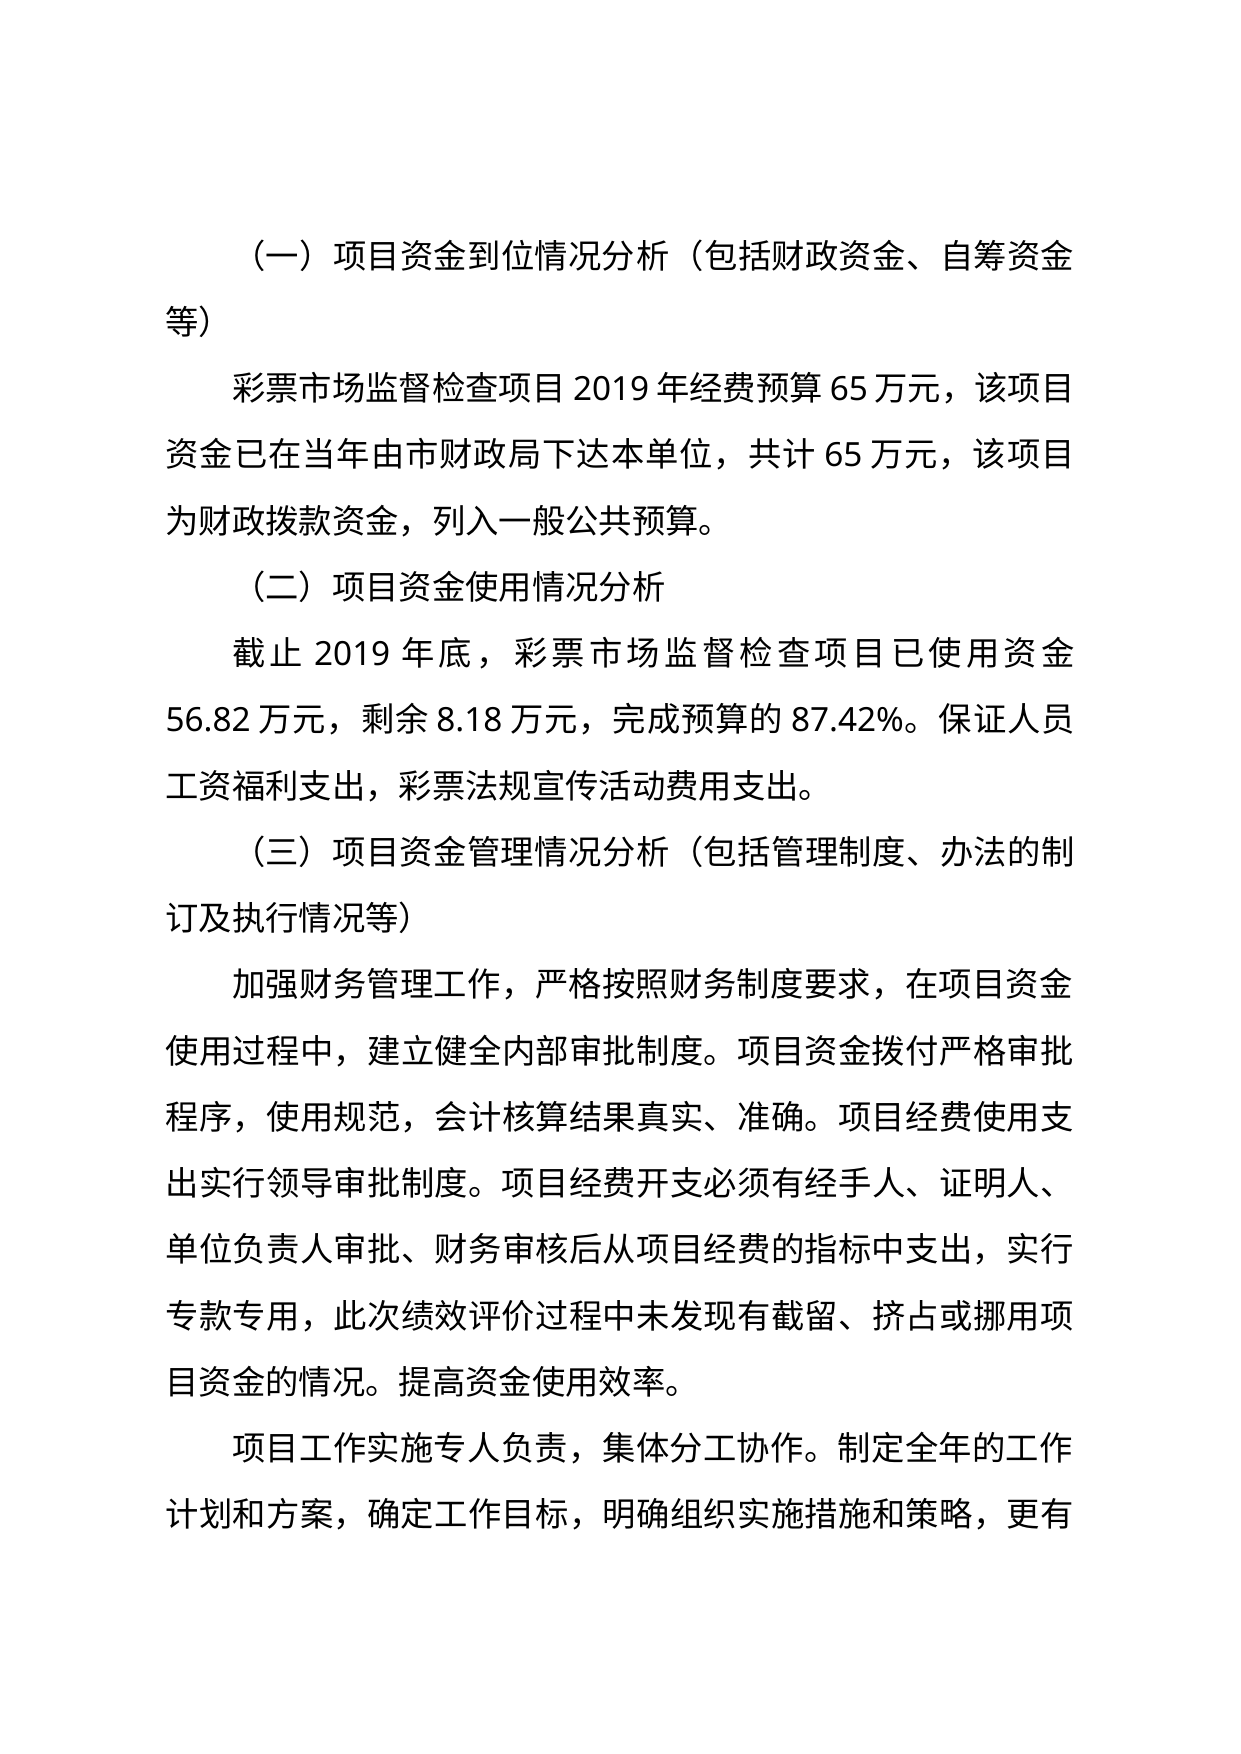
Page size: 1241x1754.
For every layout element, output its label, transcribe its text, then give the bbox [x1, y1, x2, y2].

text 彩票市场监督检查项目2019年经费预算65万元，该项目资金已在当年由市财政局下达本单位，共计65万元，该项目为财政拨款资金，列入一般公共预算。 [165, 353, 1075, 552]
text 截止2019年底，彩票市场监督检查项目已使用资金56.82万元，剩余8.18万元，完成预算的87.42%。保证人员工资福利支出，彩票法规宣传活动费用支出。 [165, 618, 1075, 817]
list 项目资金管理情况分析（包括管理制度、办法的制订及执行情况等） [165, 817, 1075, 949]
text （一）项目资金到位情况分析（包括财政资金、自筹资金等） [165, 220, 1075, 353]
list 项目资金使用情况分析 [165, 552, 1075, 618]
text 加强财务管理工作，严格按照财务制度要求，在项目资金使用过程中，建立健全内部审批制度。项目资金拨付严格审批程序，使用规范，会计核算结果真实、准确。项目经费使用支出实行领导审批制度。项目经费开支必须有经手人、证明人、单位负责人审批、财务审核后从项目经费的指标中支出，实行专款专用，此次绩效评价过程中未发现有截留、挤占或挪用项目资金的情况。提高资金使用效率。 [165, 949, 1075, 1413]
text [165, 1413, 1075, 1545]
